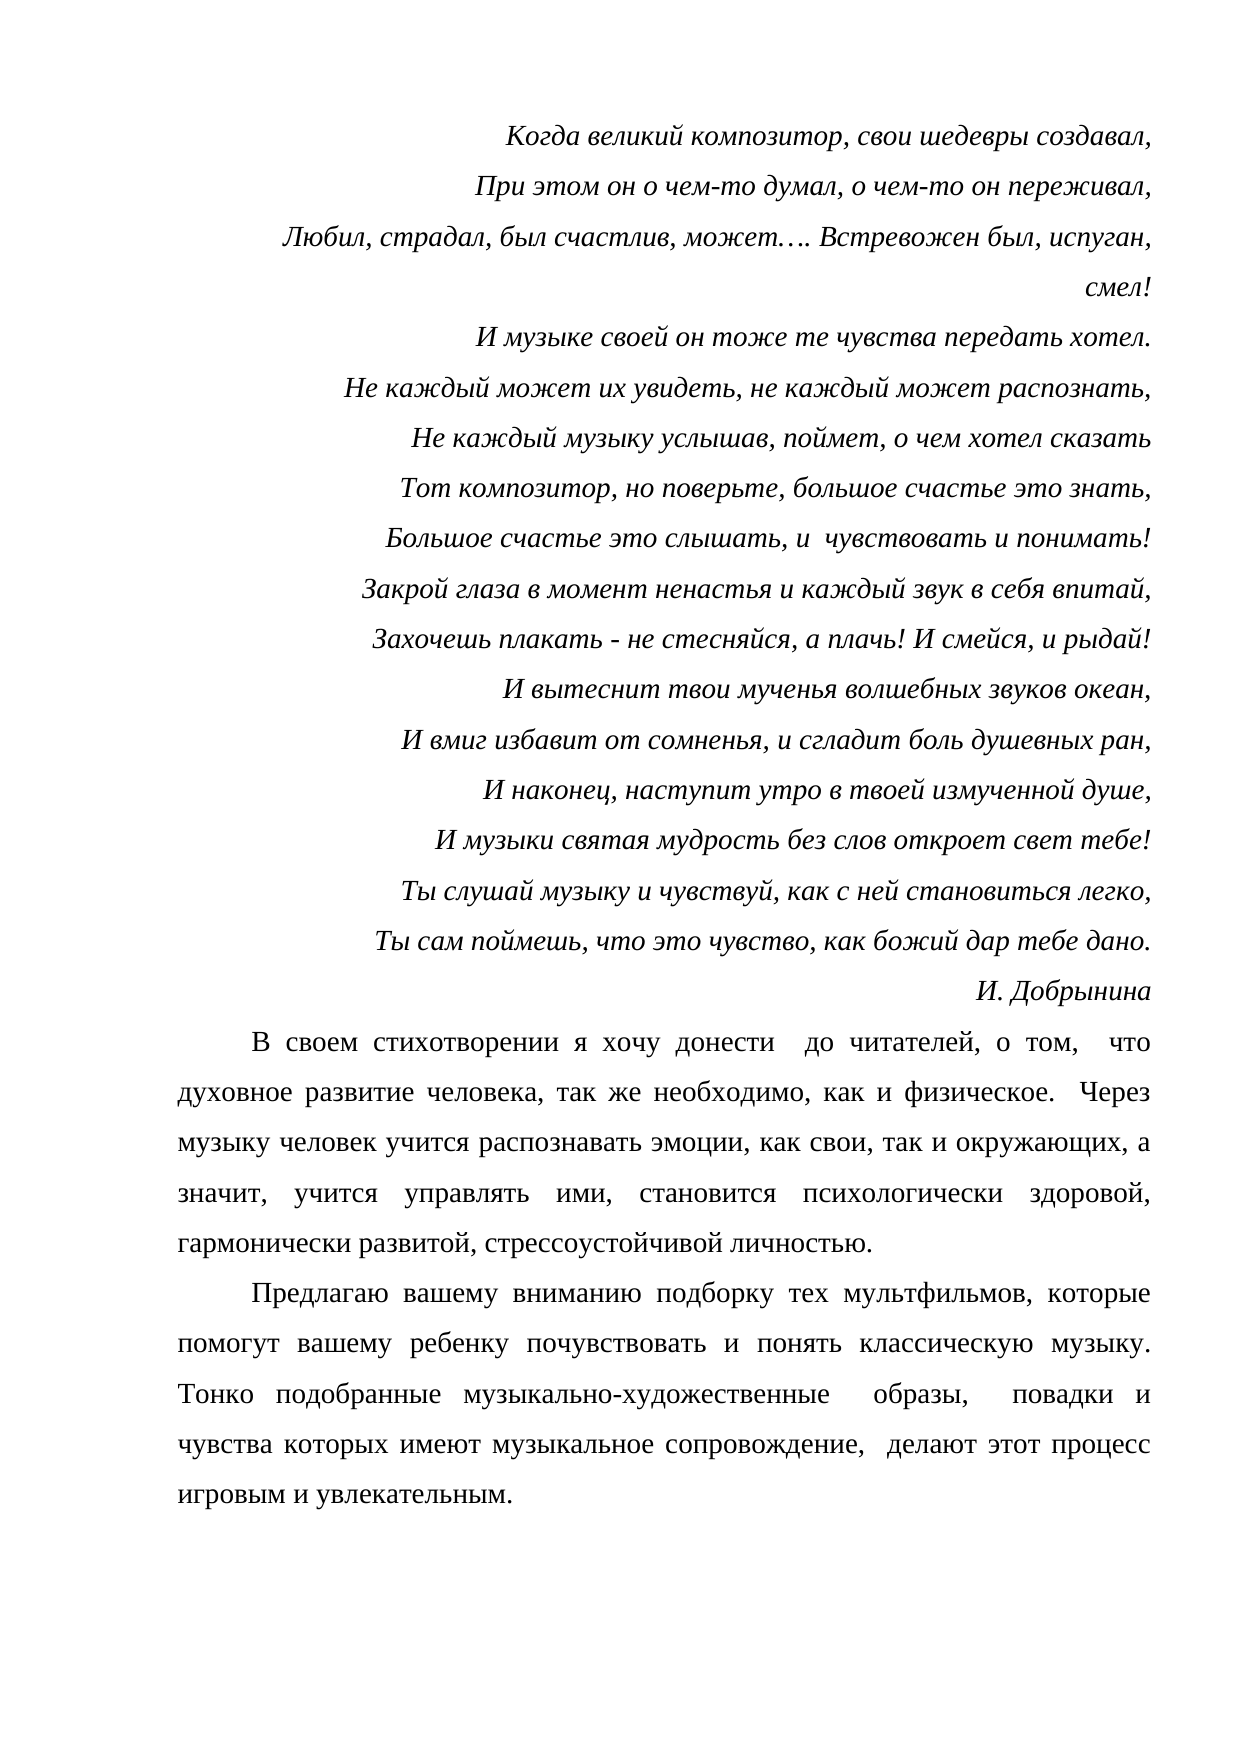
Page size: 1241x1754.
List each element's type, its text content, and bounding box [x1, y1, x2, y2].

text И вмиг избавит от сомненья, и сгладит боль душевных ран, [177, 722, 1152, 755]
text Закрой глаза в момент ненастья и каждый звук в себя впитай, [177, 571, 1152, 604]
text Когда великий композитор, свои шедевры создавал, [177, 118, 1152, 152]
text Захочешь плакать - не стесняйся, а плачь! И смейся, и рыдай! [177, 621, 1152, 655]
text При этом он о чем-то думал, о чем-то он переживал, [177, 168, 1152, 202]
text Ты слушай музыку и чувствуй, как с ней становиться легко, [177, 873, 1152, 906]
text Не каждый музыку услышав, поймет, о чем хотел сказать [177, 420, 1152, 453]
text Большое счастье это слышать, и чувствовать и понимать! [177, 521, 1152, 554]
text Предлагаю вашему вниманию подборку тех мультфильмов, которые помогут вашему ребенку почувствовать и понять классическую музыку. Тонко подобранные музыкально-художественные образы, повадки и чувства которых имеют музыкальное сопровождение, делают этот процесс игровым и увлекательным. [177, 1275, 1152, 1510]
text И вытеснит твои мученья волшебных звуков океан, [177, 672, 1152, 705]
text И музыки святая мудрость без слов откроет свет тебе! [177, 822, 1152, 856]
text Ты сам поймешь, что это чувство, как божий дар тебе дано. [177, 923, 1152, 957]
text И. Добрынина [177, 973, 1152, 1007]
text Любил, страдал, был счастлив, может…. Встревожен был, испуган, смел! [177, 219, 1152, 303]
text Не каждый может их увидеть, не каждый может распознать, [177, 370, 1152, 403]
text Тот композитор, но поверьте, большое счастье это знать, [177, 470, 1152, 504]
text В своем стихотворении я хочу донести до читателей, о том, что духовное развитие человека, так же необходимо, как и физическое. Через музыку человек учится распознавать эмоции, как свои, так и окружающих, а значит, учится управлять ими, становится психологически здоровой, гармонически развитой, стрессоустойчивой личностью. [177, 1024, 1152, 1258]
text И наконец, наступит утро в твоей измученной душе, [177, 772, 1152, 806]
text И музыке своей он тоже те чувства передать хотел. [177, 319, 1152, 353]
